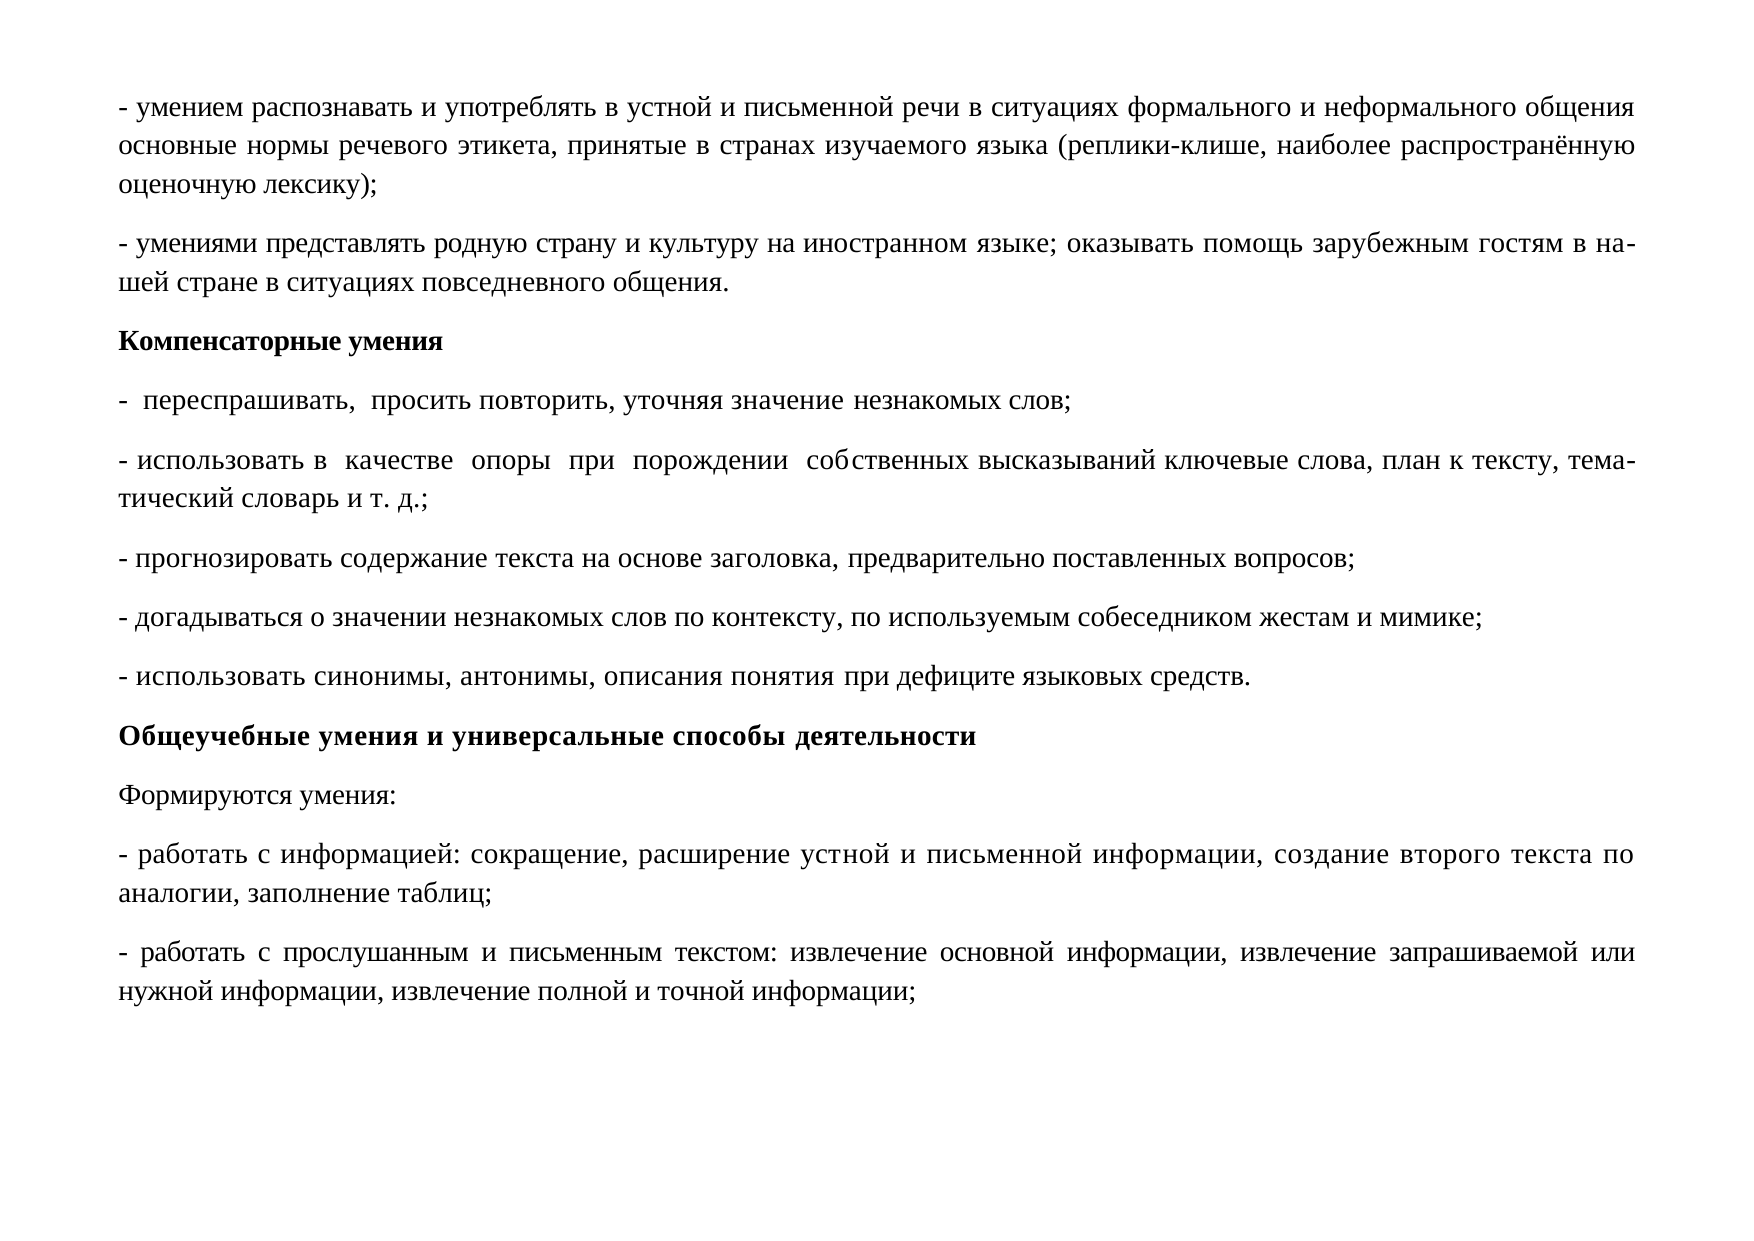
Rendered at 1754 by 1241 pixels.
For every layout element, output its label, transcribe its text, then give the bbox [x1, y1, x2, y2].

text - догадываться о значении незнакомых слов по контексту, по используемым собеседником жестам и мимике; [118, 599, 1636, 633]
text - прогнозировать содержание текста на основе заголовка, предварительно поставленных вопросов; [118, 540, 1636, 573]
text - умениями представлять родную страну и культуру на иностранном языке; оказывать помощь зарубежным гостям в нашей стране в ситуациях повседневного общения. [118, 225, 1636, 297]
text Компенсаторные умения [118, 323, 1636, 357]
text Формируются умения: [118, 777, 1636, 811]
text Общеучебные умения и универсальные способы деятельности [118, 718, 1636, 751]
text - работать с прослушанным и письменным текстом: извлечение основной информации, извлечение запрашиваемой или нужной информации, извлечение полной и точной информации; [118, 934, 1636, 1007]
text - переспрашивать, просить повторить, уточняя значение незнакомых слов; [118, 382, 1636, 416]
text - использовать синонимы, антонимы, описания понятия при дефиците языковых средств. [118, 658, 1636, 692]
text - использовать в качестве опоры при порождении собственных высказываний ключевые слова, план к тексту, тематический словарь и т. д.; [118, 442, 1636, 514]
text - умением распознавать и употреблять в устной и письменной речи в ситуациях формального и неформального общения основные нормы речевого этикета, принятые в странах изучаемого языка (реплики-клише, наиболее распространённую оценочную лексику); [118, 89, 1636, 199]
text - работать с информацией: сокращение, расширение устной и письменной информации, создание второго текста по аналогии, заполнение таблиц; [118, 837, 1636, 909]
